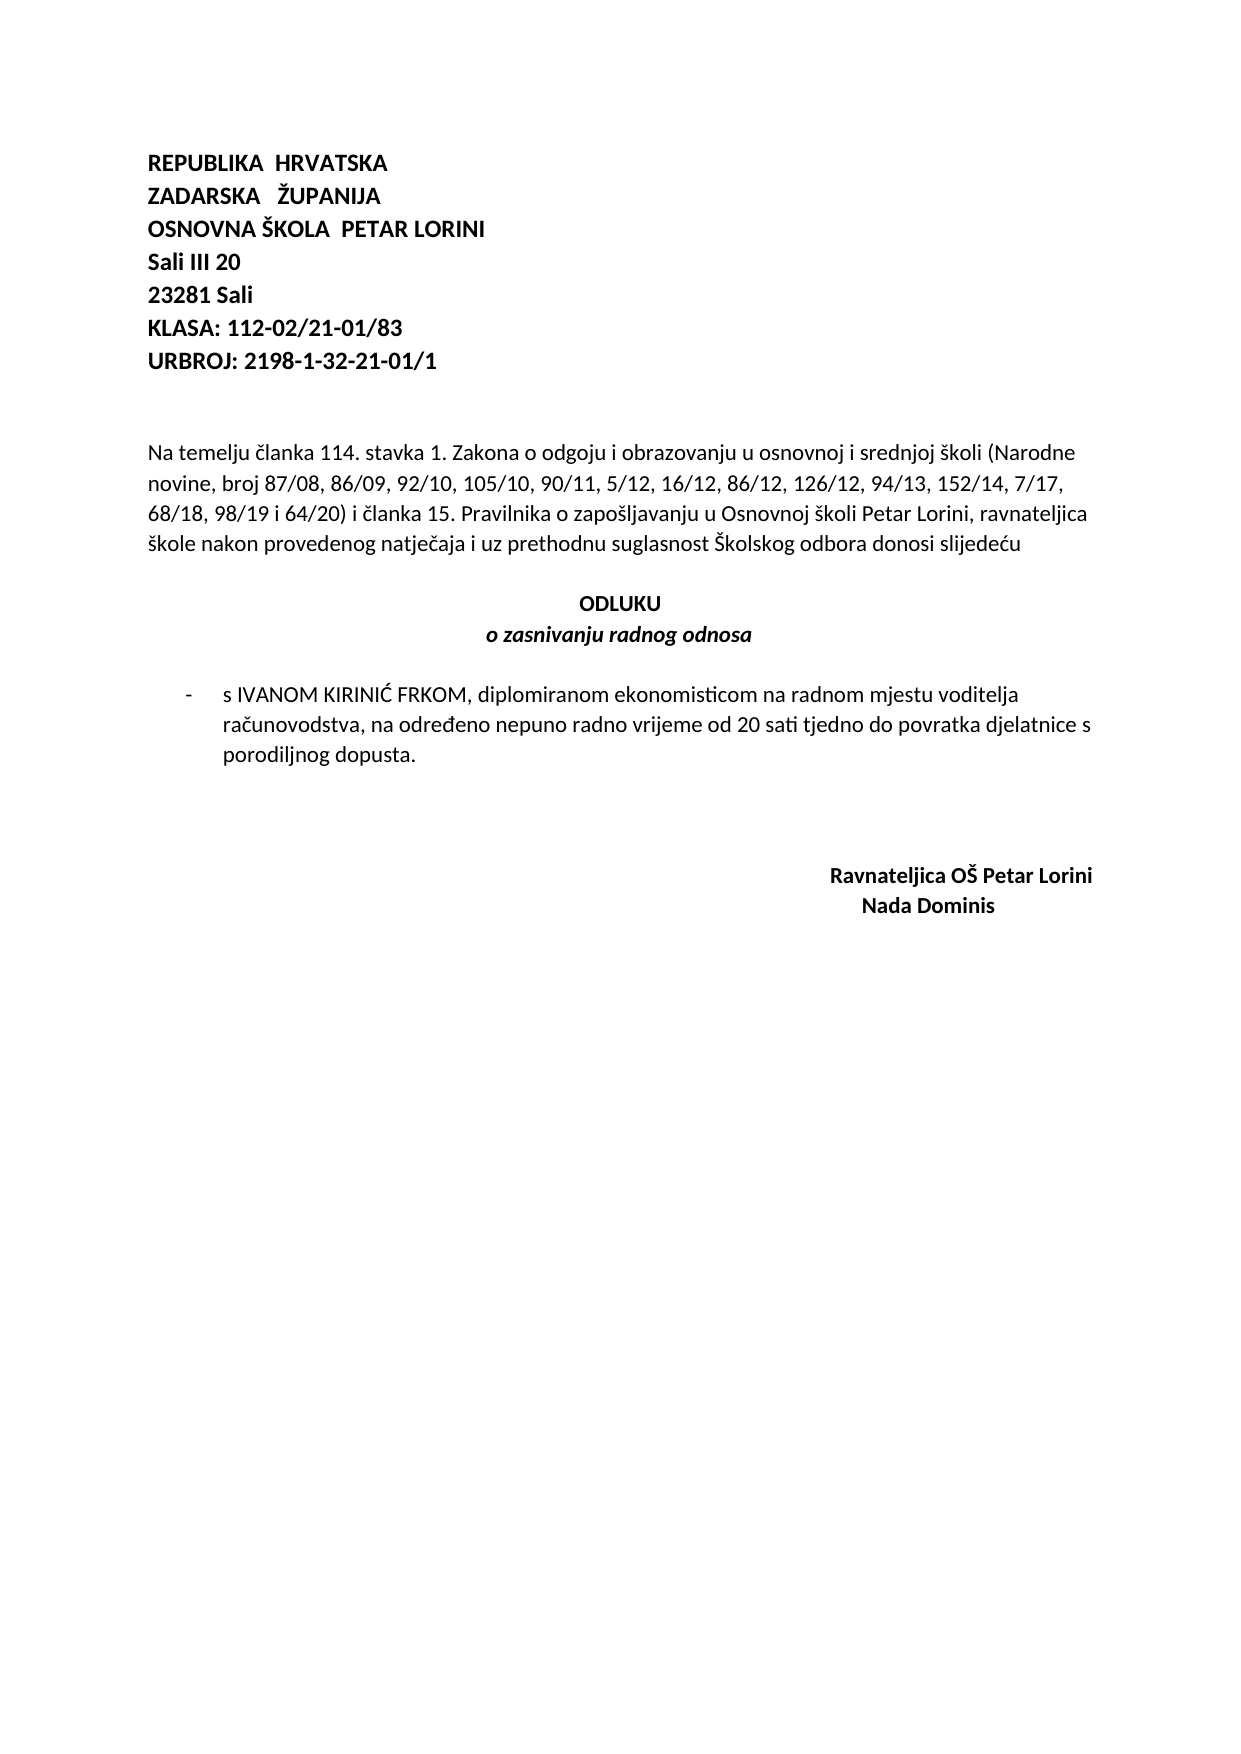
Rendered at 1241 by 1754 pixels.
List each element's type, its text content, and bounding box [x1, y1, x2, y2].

text 23281 Sali [148, 279, 1093, 310]
text o zasnivanju radnog odnosa [148, 620, 1093, 648]
list s IVANOM KIRINIĆ FRKOM, diplomiranom ekonomisticom na radnom mjestu voditelja računovodstva, na određeno nepuno radno vrijeme od 20 sati tjedno do povratka djelatnice s porodiljnog dopusta. [185, 680, 1093, 768]
text REPUBLIKA HRVATSKA [148, 148, 1093, 178]
text Na temelju članka 114. stavka 1. Zakona o odgoju i obrazovanju u osnovnoj i srednjoj školi (Narodne novine, broj 87/08, 86/09, 92/10, 105/10, 90/11, 5/12, 16/12, 86/12, 126/12, 94/13, 152/14, 7/17, 68/18, 98/19 i 64/20) i članka 15. Pravilnika o zapošljavanju u Osnovnoj školi Petar Lorini, ravnateljica škole nakon provedenog natječaja i uz prethodnu suglasnost Školskog odbora donosi slijedeću [148, 438, 1093, 557]
text ODLUKU [148, 589, 1093, 617]
text OSNOVNA ŠKOLA PETAR LORINI [148, 213, 1093, 244]
text Sali III 20 [148, 246, 1093, 277]
text Ravnateljica OŠ Petar Lorini [148, 861, 1093, 889]
text KLASA: 112-02/21-01/83 [148, 312, 1093, 343]
text URBROJ: 2198-1-32-21-01/1 [148, 345, 1093, 376]
text ZADARSKA ŽUPANIJA [148, 181, 1093, 211]
text Nada Dominis [148, 892, 1093, 919]
